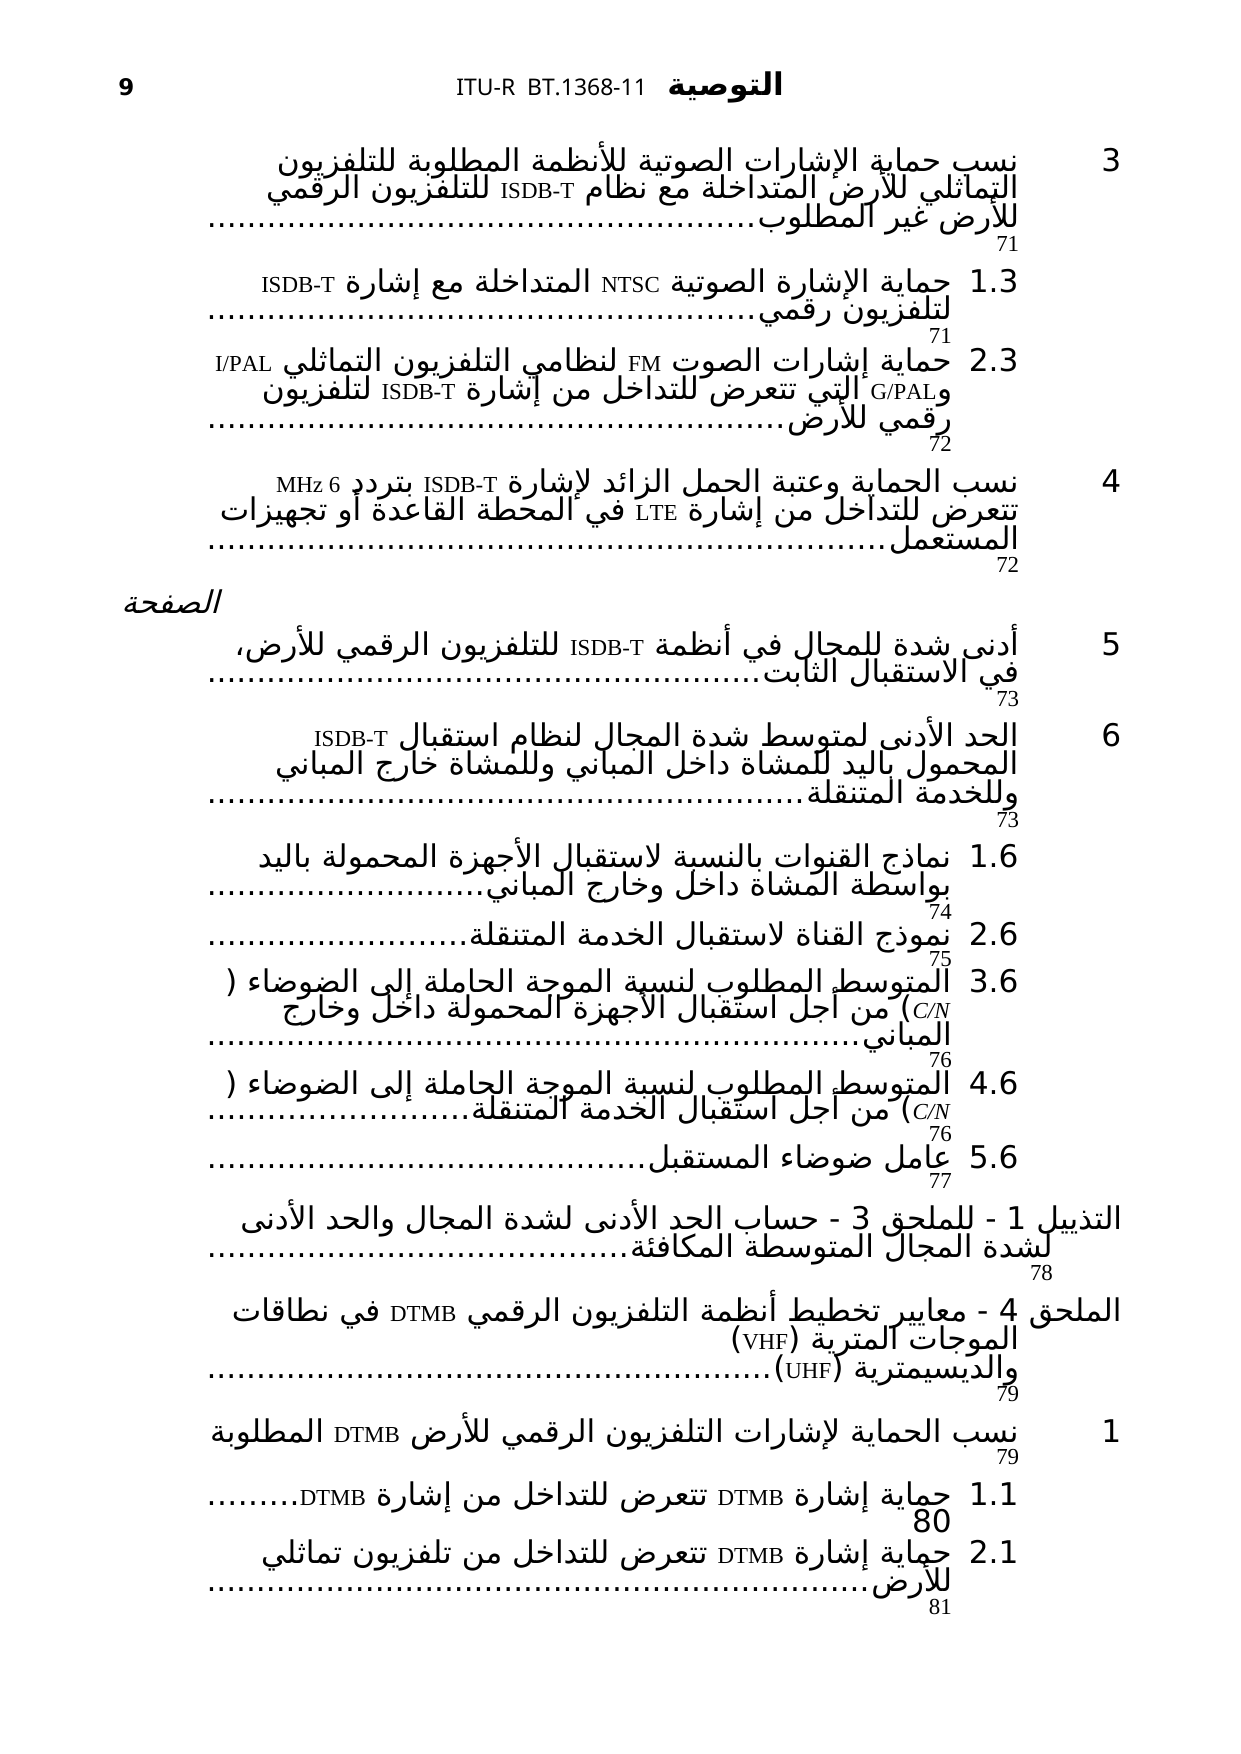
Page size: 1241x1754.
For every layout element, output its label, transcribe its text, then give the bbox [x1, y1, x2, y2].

text التذييل 1 - للملحق 3 - حساب الحد الأدنى لشدة المجال والحد الأدنى لشدة المجال المتوسطة المكافئة 78 [207, 1206, 1122, 1286]
text 5 أدنى شدة للمجال في أنظمة ISDB-T للتلفزيون الرقمي للأرض، في الاستقبال الثابت 73 [207, 632, 1121, 711]
text 6 الحد الأدنى لمتوسط شدة المجال لنظام استقبال ISDB-T المحمول باليد للمشاة داخل المباني وللمشاة خارج المباني وللخدمة المتنقلة 73 [207, 724, 1121, 832]
text 2.3 حماية إشارات الصوت FM لنظامي التلفزيون التماثلي I/PAL وG/PAL التي تتعرض للتداخل من إشارة ISDB-T لتلفزيون رقمي للأرض 72 [207, 348, 1019, 457]
text 1.1 حماية إشارة DTMB تتعرض للتداخل من إشارة DTMB 80 [207, 1482, 1019, 1540]
text 1 نسب الحماية لإشارات التلفزيون الرقمي للأرض DTMB المطلوبة 79 [207, 1419, 1121, 1469]
text الملحق 4 - معايير تخطيط أنظمة التلفزيون الرقمي DTMB في نطاقات الموجات المترية (VHF) والديسيمترية (UHF) 79 [207, 1298, 1121, 1407]
text 3.6 المتوسط المطلوب لنسبة الموجة الحاملة إلى الضوضاء (C/N) من أجل استقبال الأجهزة المحمولة داخل وخارج المباني 76 [207, 971, 1019, 1073]
text 1.6 نماذج القنوات بالنسبة لاستقبال الأجهزة المحمولة باليد بواسطة المشاة داخل وخارج المباني 74 [207, 845, 1019, 924]
text 5.6 عامل ضوضاء المستقبل 77 [207, 1147, 1019, 1194]
text 1.3 حماية الإشارة الصوتية NTSC المتداخلة مع إشارة ISDB-T لتلفزيون رقمي 71 [207, 269, 1019, 348]
text الصفحة [118, 590, 1122, 619]
text 3 نسب حماية الإشارات الصوتية للأنظمة المطلوبة للتلفزيون التماثلي للأرض المتداخلة مع نظام ISDB-T للتلفزيون الرقمي للأرض غير المطلوب 71 [207, 148, 1121, 256]
text 4.6 المتوسط المطلوب لنسبة الموجة الحاملة إلى الضوضاء (C/N) من أجل استقبال الخدمة المتنقلة 76 [207, 1073, 1019, 1147]
text 4 نسب الحماية وعتبة الحمل الزائد لإشارة ISDB-T بتردد MHz 6 تتعرض للتداخل من إشارة LTE في المحطة القاعدة أو تجهيزات المستعمل 72 [207, 469, 1121, 578]
text 2.1 حماية إشارة DTMB تتعرض للتداخل من تلفزيون تماثلي للأرض 81 [207, 1540, 1019, 1619]
text 2.6 نموذج القناة لاستقبال الخدمة المتنقلة 75 [207, 924, 1019, 971]
